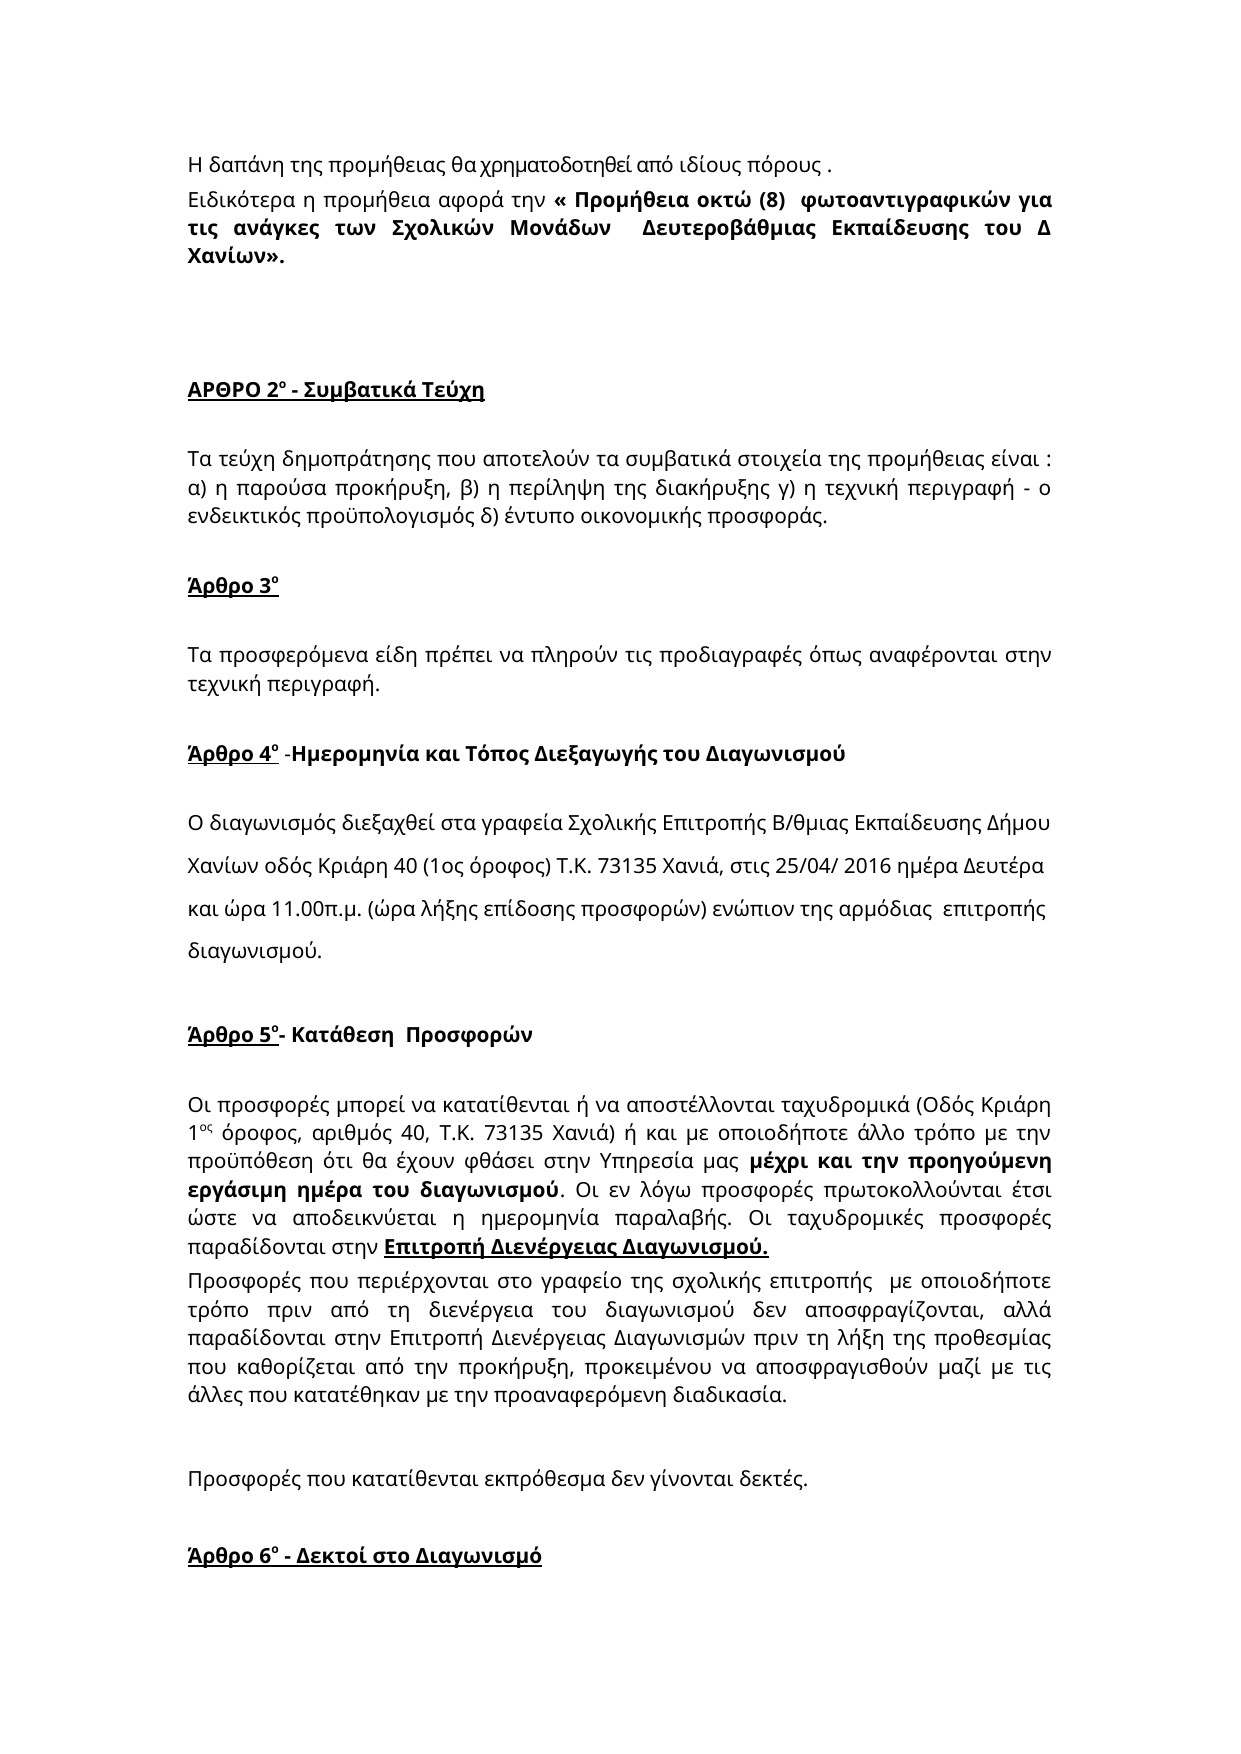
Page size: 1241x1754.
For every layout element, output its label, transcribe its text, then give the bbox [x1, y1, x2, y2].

subtitle Ο διαγωνισμός διεξαχθεί στα γραφεία Σχολικής Επιτροπής Β/θμιας Εκπαίδευσης Δήμου Χανίων οδός Κριάρη 40 (1ος όροφος) Τ.Κ. 73135 Χανιά, στις 25/04/ 2016 ημέρα Δευτέρα και ώρα 11.00π.μ. (ώρα λήξης επίδοσης προσφορών) ενώπιον της αρμόδιας επιτροπής διαγωνισμού. [187, 808, 1053, 965]
text Προσφορές που κατατίθενται εκπρόθεσμα δεν γίνονται δεκτές. [187, 1464, 1053, 1492]
text Τα τεύχη δημοπράτησης που αποτελούν τα συμβατικά στοιχεία της προμήθειας είναι : α) η παρούσα προκήρυξη, β) η περίληψη της διακήρυξης γ) η τεχνική περιγραφή - ο ενδεικτικός προϋπολογισμός δ) έντυπο οικονομικής προσφοράς. [187, 444, 1053, 530]
text Τα προσφερόμενα είδη πρέπει να πληρούν τις προδιαγραφές όπως αναφέρονται στην τεχνική περιγραφή. [187, 641, 1053, 697]
text Προσφορές που περιέρχονται στο γραφείο της σχολικής επιτροπής με οποιοδήποτε τρόπο πριν από τη διενέργεια του διαγωνισμού δεν αποσφραγίζονται, αλλά παραδίδονται στην Επιτροπή Διενέργειας Διαγωνισμών πριν τη λήξη της προθεσμίας που καθορίζεται από την προκήρυξη, προκειμένου να αποσφραγισθούν μαζί με τις άλλες που κατατέθηκαν με την προαναφερόμενη διαδικασία. [187, 1267, 1053, 1409]
text H δαπάνη της προμήθειας θα χρηματοδοτηθεί από ιδίους πόρους . [187, 150, 1053, 178]
text ΑΡΘΡΟ 2ο - Συμβατικά Τεύχη [187, 375, 1053, 404]
text Άρθρο 3ο [187, 571, 1053, 599]
text Ειδικότερα η προμήθεια αφορά την « Προμήθεια οκτώ (8) φωτοαντιγραφικών για τις ανάγκες των Σχολικών Μονάδων Δευτεροβάθμιας Εκπαίδευσης του Δ Χανίων». [187, 185, 1053, 270]
text Άρθρο 4ο -Ημερομηνία και Τόπος Διεξαγωγής του Διαγωνισμού [187, 739, 1053, 767]
text Άρθρο 5ο- Κατάθεση Προσφορών [187, 1020, 1053, 1048]
text Άρθρο 6ο - Δεκτοί στο Διαγωνισμό [187, 1541, 1053, 1569]
text Οι προσφορές μπορεί να κατατίθενται ή να αποστέλλονται ταχυδρομικά (Οδός Κριάρη 1ος όροφος, αριθμός 40, Τ.Κ. 73135 Χανιά) ή και με οποιοδήποτε άλλο τρόπο με την προϋπόθεση ότι θα έχουν φθάσει στην Υπηρεσία μας μέχρι και την προηγούμενη εργάσιμη ημέρα του διαγωνισμού. Οι εν λόγω προσφορές πρωτοκολλούνται έτσι ώστε να αποδεικνύεται η ημερομηνία παραλαβής. Οι ταχυδρομικές προσφορές παραδίδονται στην Επιτροπή Διενέργειας Διαγωνισμού. [187, 1090, 1053, 1260]
